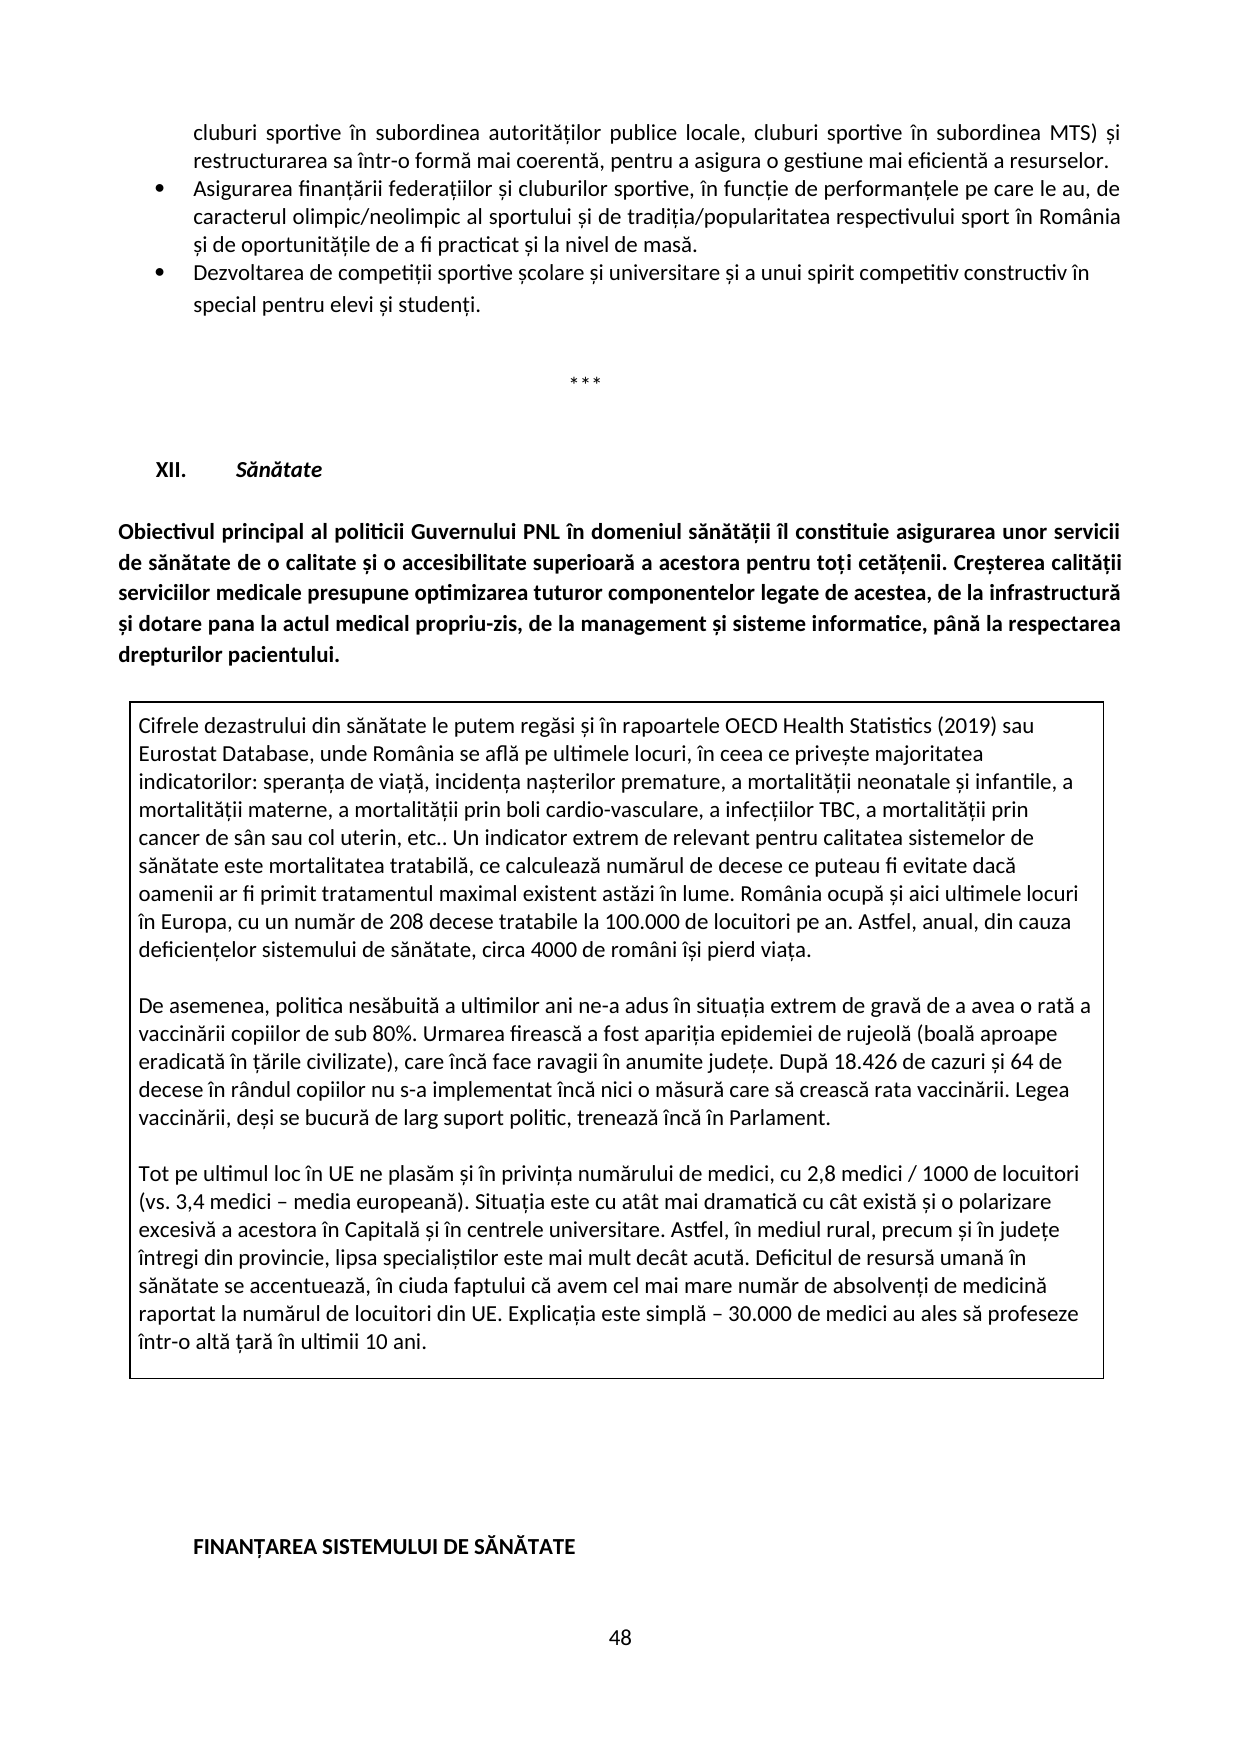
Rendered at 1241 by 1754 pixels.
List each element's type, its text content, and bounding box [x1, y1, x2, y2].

list Sănătate [156, 456, 1122, 483]
list FINANȚAREA SISTEMULUI DE SĂNĂTATE [193, 1532, 1122, 1561]
table_header Cifrele dezastrului din sănătate le putem regăsi și în rapoartele OECD Health Statistics (2019) sau Eurostat Database, unde România se află pe ultimele locuri, în ceea ce privește majoritatea indicatorilor: speranța de viață, incidența nașterilor premature, a mortalității neonatale și infantile, a mortalității materne, a mortalității prin boli cardio-vasculare, a infecțiilor TBC, a mortalității prin cancer de sân sau col uterin, etc.. Un indicator extrem de relevant pentru calitatea sistemelor de sănătate este mortalitatea tratabilă, ce calculează numărul de decese ce puteau fi evitate dacă oamenii ar fi primit tratamentul maximal existent astăzi în lume. România ocupă și aici ultimele locuri în Europa, cu un număr de 208 decese tratabile la 100.000 de locuitori pe an. Astfel, anual, din cauza deficiențelor sistemului de sănătate, circa 4000 de români își pierd viața. De asemenea, politica nesăbuită a ultimilor ani ne-a adus în situația extrem de gravă de a avea o rată a vaccinării copiilor de sub 80%. Urmarea firească a fost apariția epidemiei de rujeolă (boală aproape eradicată în țările civilizate), care încă face ravagii în anumite județe. După 18.426 de cazuri și 64 de decese în rândul copiilor nu s-a implementat încă nici o măsură care să crească rata vaccinării. Legea vaccinării, deși se bucură de larg suport politic, trenează încă în Parlament. Tot pe ultimul loc în UE ne plasăm și în privința numărului de medici, cu 2,8 medici / 1000 de locuitori (vs. 3,4 medici – media europeană). Situația este cu atât mai dramatică cu cât există și o polarizare excesivă a acestora în Capitală și în centrele universitare. Astfel, în mediul rural, precum și în județe întregi din provincie, lipsa specialiștilor este mai mult decât acută. Deficitul de resursă umană în sănătate se accentuează, în ciuda faptului că avem cel mai mare număr de absolvenți de medicină raportat la numărul de locuitori din UE. Explicația este simplă – 30.000 de medici au ales să profeseze într-o altă țară în ultimii 10 ani. [131, 703, 1103, 1377]
list Dezvoltarea de competiții sportive școlare și universitare și a unui spirit competitiv constructiv în special pentru elevi și studenți. [156, 258, 1122, 318]
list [156, 118, 1123, 174]
text Obiectivul principal al politicii Guvernului PNL în domeniul sănătății îl constituie asigurarea unor servicii de sănătate de o calitate și o accesibilitate superioară a acestora pentru toți cetățenii. Creșterea calității serviciilor medicale presupune optimizarea tuturor componentelor legate de acestea, de la infrastructură și dotare pana la actul medical propriu-zis, de la management și sisteme informatice, până la respectarea drepturilor pacientului. [118, 517, 1122, 668]
text *** [568, 371, 1123, 399]
list Asigurarea finanțării federațiilor și cluburilor sportive, în funcție de performanțele pe care le au, de caracterul olimpic/neolimpic al sportului și de tradiția/popularitatea respectivului sport în România și de oportunitățile de a fi practicat și la nivel de masă. [156, 174, 1123, 258]
